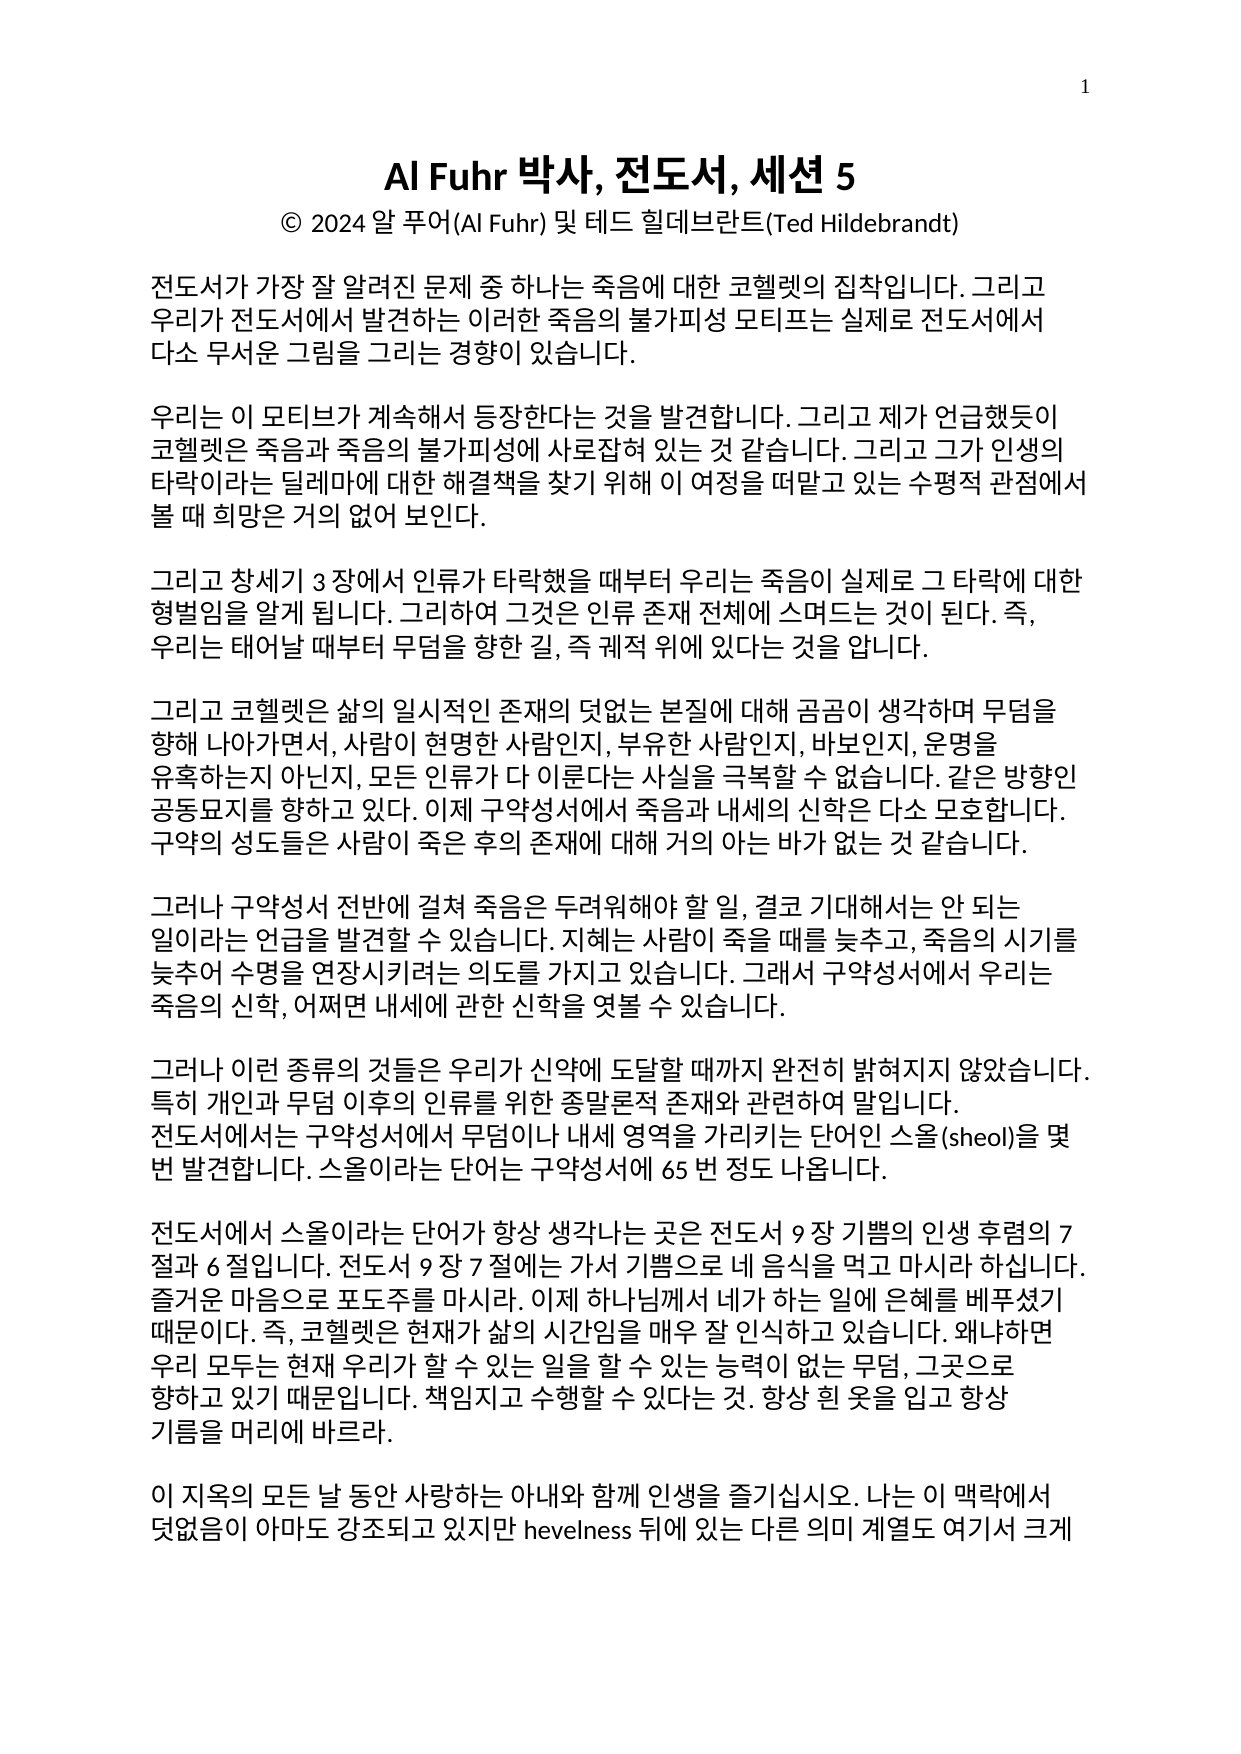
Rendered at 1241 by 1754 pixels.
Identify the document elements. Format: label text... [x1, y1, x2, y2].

text 전도서에서 스올이라는 단어가 항상 생각나는 곳은 전도서 9장 기쁨의 인생 후렴의 7절과 6절입니다. 전도서 9장 7절에는 가서 기쁨으로 네 음식을 먹고 마시라 하십니다. 즐거운 마음으로 포도주를 마시라. 이제 하나님께서 네가 하는 일에 은혜를 베푸셨기 때문이다. 즉, 코헬렛은 현재가 삶의 시간임을 매우 잘 인식하고 있습니다. 왜냐하면 우리 모두는 현재 우리가 할 수 있는 일을 할 수 있는 능력이 없는 무덤, 그곳으로 향하고 있기 때문입니다. 책임지고 수행할 수 있다는 것. 항상 흰 옷을 입고 항상 기름을 머리에 바르라. [150, 1218, 1090, 1449]
text 그러나 구약성서 전반에 걸쳐 죽음은 두려워해야 할 일, 결코 기대해서는 안 되는 일이라는 언급을 발견할 수 있습니다. 지혜는 사람이 죽을 때를 늦추고, 죽음의 시기를 늦추어 수명을 연장시키려는 의도를 가지고 있습니다. 그래서 구약성서에서 우리는 죽음의 신학, 어쩌면 내세에 관한 신학을 엿볼 수 있습니다. [150, 891, 1090, 1023]
text 그리고 코헬렛은 삶의 일시적인 존재의 덧없는 본질에 대해 곰곰이 생각하며 무덤을 향해 나아가면서, 사람이 현명한 사람인지, 부유한 사람인지, 바보인지, 운명을 유혹하는지 아닌지, 모든 인류가 다 이룬다는 사실을 극복할 수 없습니다. 같은 방향인 공동묘지를 향하고 있다. 이제 구약성서에서 죽음과 내세의 신학은 다소 모호합니다. 구약의 성도들은 사람이 죽은 후의 존재에 대해 거의 아는 바가 없는 것 같습니다. [150, 695, 1090, 860]
text 그러나 이런 종류의 것들은 우리가 신약에 도달할 때까지 완전히 밝혀지지 않았습니다. 특히 개인과 무덤 이후의 인류를 위한 종말론적 존재와 관련하여 말입니다. 전도서에서는 구약성서에서 무덤이나 내세 영역을 가리키는 단어인 스올(sheol)을 몇 번 발견합니다. 스올이라는 단어는 구약성서에 65번 정도 나옵니다. [150, 1054, 1090, 1186]
text Al Fuhr 박사, 전도서, 세션 5 [150, 150, 1090, 201]
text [150, 1480, 1090, 1546]
text 우리는 이 모티브가 계속해서 등장한다는 것을 발견합니다. 그리고 제가 언급했듯이 코헬렛은 죽음과 죽음의 불가피성에 사로잡혀 있는 것 같습니다. 그리고 그가 인생의 타락이라는 딜레마에 대한 해결책을 찾기 위해 이 여정을 떠맡고 있는 수평적 관점에서 볼 때 희망은 거의 없어 보인다. [150, 401, 1090, 533]
text 그리고 창세기 3장에서 인류가 타락했을 때부터 우리는 죽음이 실제로 그 타락에 대한 형벌임을 알게 됩니다. 그리하여 그것은 인류 존재 전체에 스며드는 것이 된다. 즉, 우리는 태어날 때부터 무덤을 향한 길, 즉 궤적 위에 있다는 것을 압니다. [150, 565, 1090, 664]
text © 2024 알 푸어(Al Fuhr) 및 테드 힐데브란트(Ted Hildebrandt) [150, 201, 1090, 240]
text 전도서가 가장 잘 알려진 문제 중 하나는 죽음에 대한 코헬렛의 집착입니다. 그리고 우리가 전도서에서 발견하는 이러한 죽음의 불가피성 모티프는 실제로 전도서에서 다소 무서운 그림을 그리는 경향이 있습니다. [150, 271, 1090, 370]
